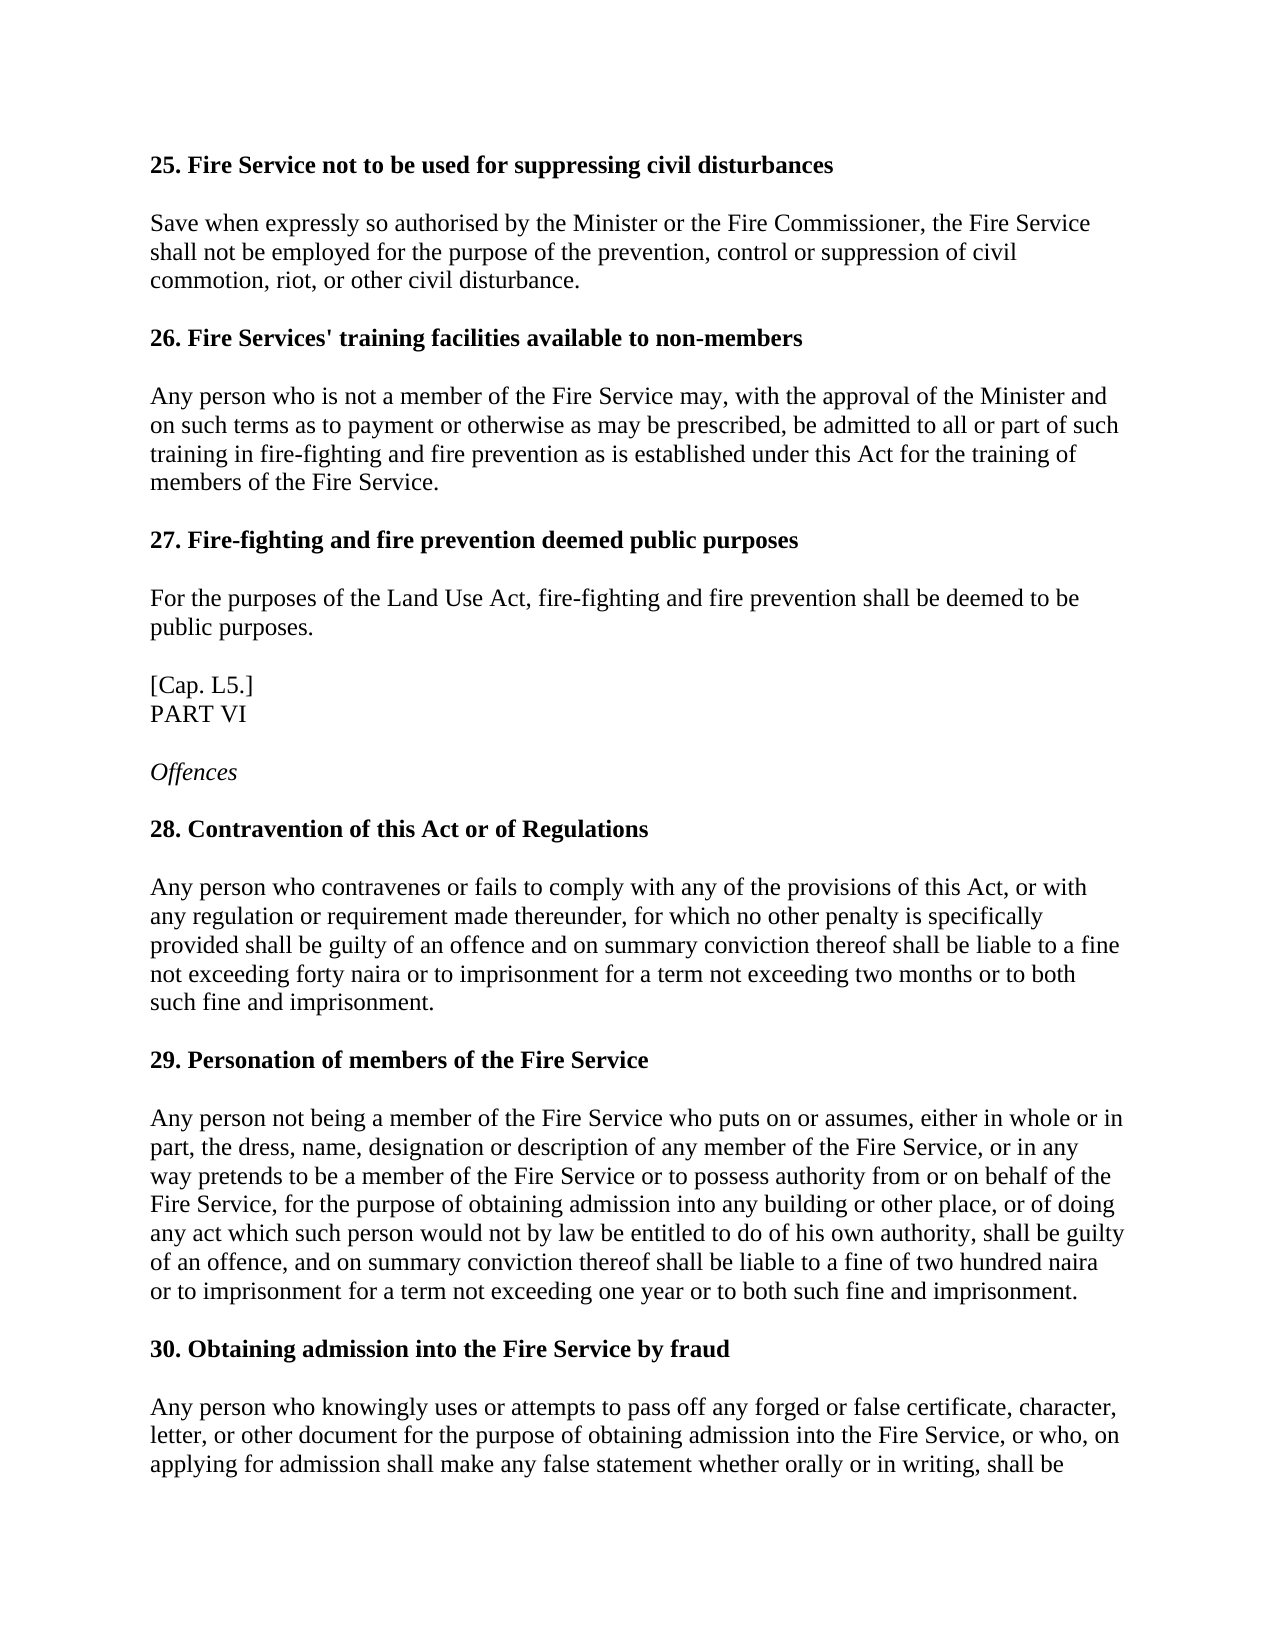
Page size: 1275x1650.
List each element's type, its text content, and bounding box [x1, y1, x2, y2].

text Save when expressly so authorised by the Minister or the Fire Commissioner, the Fire Service shall not be employed for the purpose of the prevention, control or suppression of civil commotion, riot, or other civil disturbance. [150, 208, 1125, 294]
text 30. Obtaining admission into the Fire Service by fraud [150, 1334, 1125, 1362]
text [150, 1392, 1125, 1478]
text Offences [150, 757, 1125, 785]
text 27. Fire-fighting and fire prevention deemed public purposes [150, 525, 1125, 554]
text Any person who contravenes or fails to comply with any of the provisions of this Act, or with any regulation or requirement made thereunder, for which no other penalty is specifically provided shall be guilty of an offence and on summary conviction thereof shall be liable to a fine not exceeding forty naira or to imprisonment for a term not exceeding two months or to both such fine and imprisonment. [150, 872, 1125, 1016]
text For the purposes of the Land Use Act, fire-fighting and fire prevention shall be deemed to be public purposes. [150, 583, 1125, 641]
text Any person who is not a member of the Fire Service may, with the approval of the Minister and on such terms as to payment or otherwise as may be prescribed, be admitted to all or part of such training in fire-fighting and fire prevention as is established under this Act for the training of members of the Fire Service. [150, 381, 1125, 496]
text Any person not being a member of the Fire Service who puts on or assumes, either in whole or in part, the dress, name, designation or description of any member of the Fire Service, or in any way pretends to be a member of the Fire Service or to possess authority from or on behalf of the Fire Service, for the purpose of obtaining admission into any building or other place, or of doing any act which such person would not by law be entitled to do of his own authority, shall be guilty of an offence, and on summary conviction thereof shall be liable to a fine of two hundred naira or to imprisonment for a term not exceeding one year or to both such fine and imprisonment. [150, 1103, 1125, 1304]
text 26. Fire Services' training facilities available to non-members [150, 323, 1125, 352]
text 28. Contravention of this Act or of Regulations [150, 814, 1125, 843]
text [Cap. L5.] PART VI [150, 670, 1125, 727]
text 29. Personation of members of the Fire Service [150, 1045, 1125, 1074]
text 25. Fire Service not to be used for suppressing civil disturbances [150, 150, 1125, 179]
